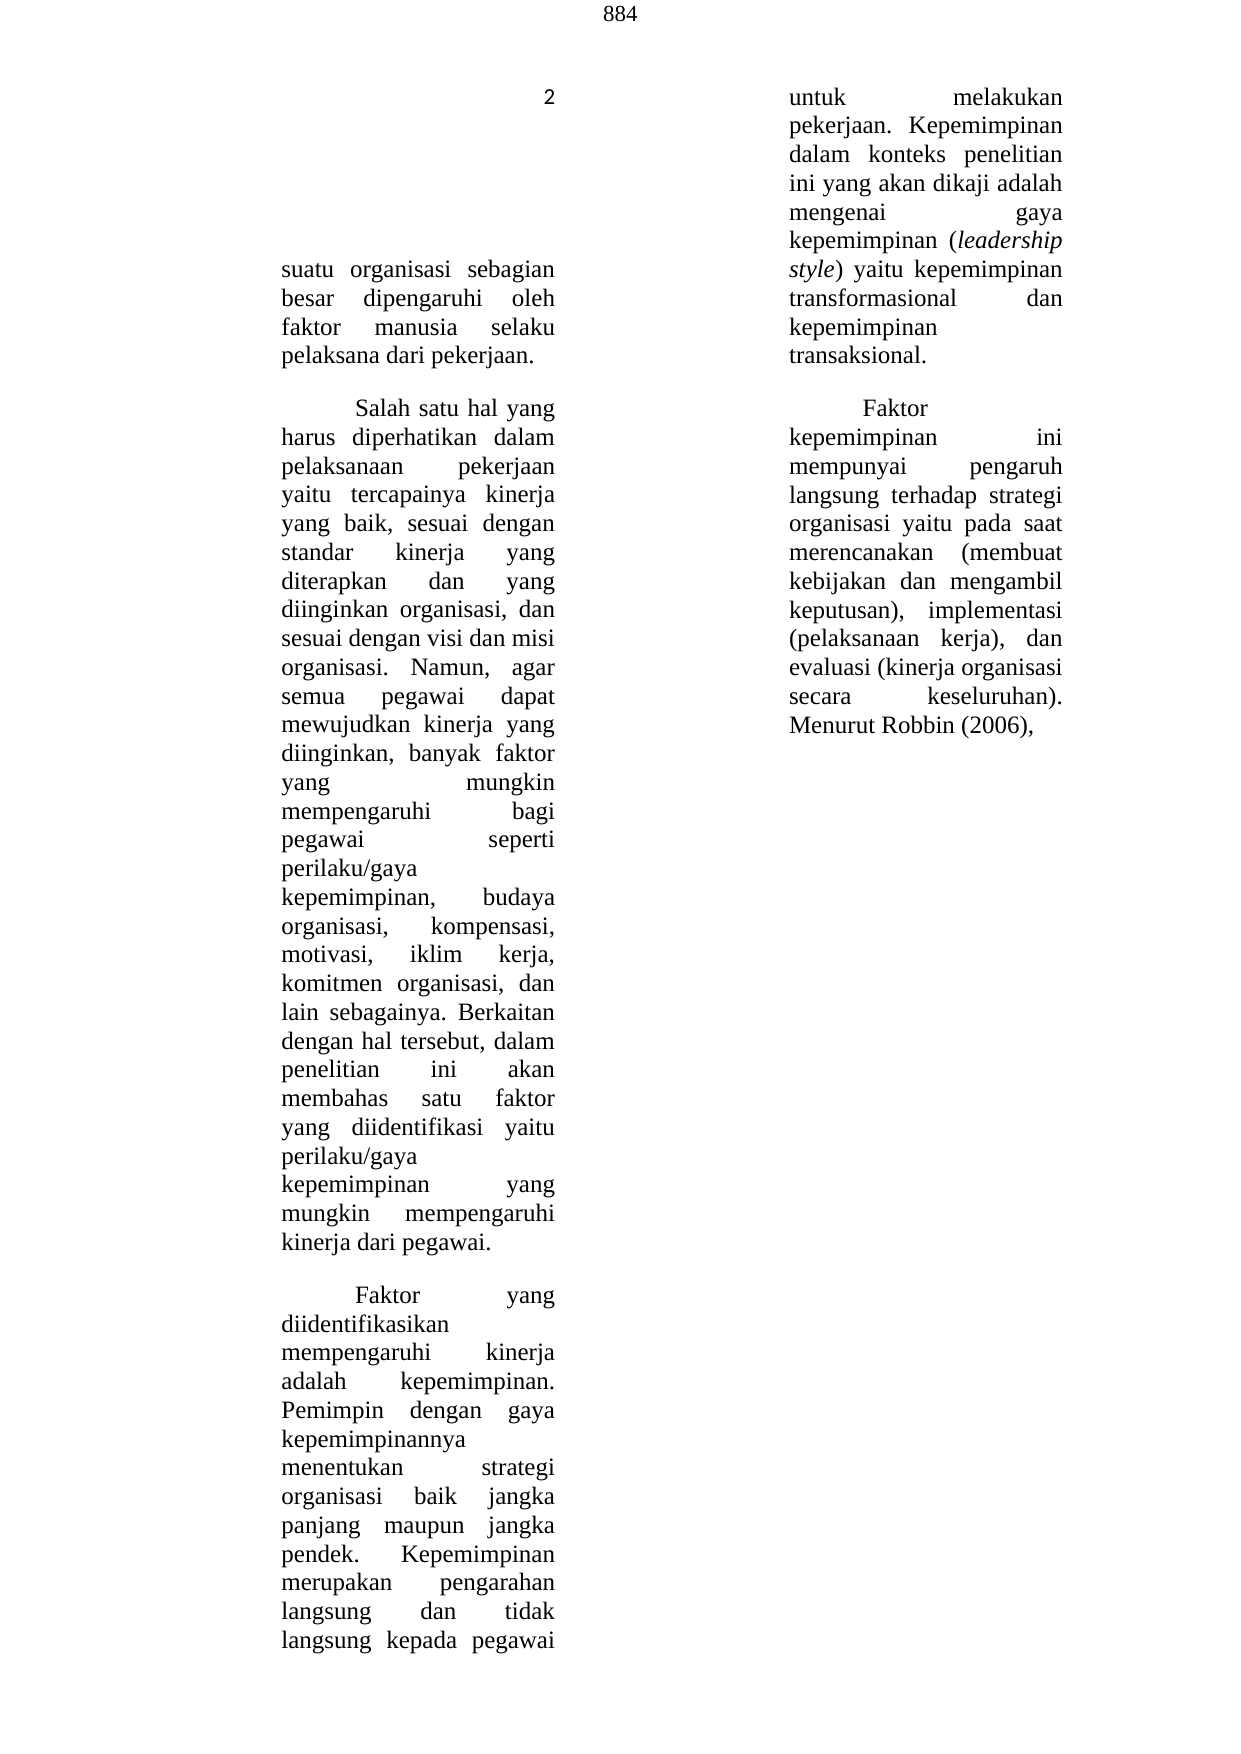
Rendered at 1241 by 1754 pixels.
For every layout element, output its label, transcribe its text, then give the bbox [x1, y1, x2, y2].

text Faktor yang diidentifikasikan mempengaruhi kinerja adalah kepemimpinan. Pemimpin dengan gaya kepemimpinannya menentukan strategi organisasi baik jangka panjang maupun jangka pendek. Kepemimpinan merupakan pengarahan langsung dan tidak langsung kepada pegawai untuk melakukan pekerjaan. Kepemimpinan dalam konteks penelitian ini yang akan dikaji adalah mengenai gaya kepemimpinan (leadership style) yaitu kepemimpinan transformasional dan kepemimpinan transaksional. [281, 1280, 555, 1654]
text suatu organisasi sebagian besar dipengaruhi oleh faktor manusia selaku pelaksana dari pekerjaan. [281, 254, 555, 369]
text Faktor kepemimpinan ini mempunyai pengaruh langsung terhadap strategi organisasi yaitu pada saat merencanakan (membuat kebijakan dan mengambil keputusan), implementasi (pelaksanaan kerja), dan evaluasi (kinerja organisasi secara keseluruhan). Menurut Robbin (2006), [789, 393, 1062, 738]
text 2 [150, 82, 555, 110]
text Faktor yang diidentifikasikan mempengaruhi kinerja adalah kepemimpinan. Pemimpin dengan gaya kepemimpinannya menentukan strategi organisasi baik jangka panjang maupun jangka pendek. Kepemimpinan merupakan pengarahan langsung dan tidak langsung kepada pegawai untuk melakukan pekerjaan. Kepemimpinan dalam konteks penelitian ini yang akan dikaji adalah mengenai gaya kepemimpinan (leadership style) yaitu kepemimpinan transformasional dan kepemimpinan transaksional. [789, 82, 1062, 369]
text Salah satu hal yang harus diperhatikan dalam pelaksanaan pekerjaan yaitu tercapainya kinerja yang baik, sesuai dengan standar kinerja yang diterapkan dan yang diinginkan organisasi, dan sesuai dengan visi dan misi organisasi. Namun, agar semua pegawai dapat mewujudkan kinerja yang diinginkan, banyak faktor yang mungkin mempengaruhi bagi pegawai seperti perilaku/gaya kepemimpinan, budaya organisasi, kompensasi, motivasi, iklim kerja, komitmen organisasi, dan lain sebagainya. Berkaitan dengan hal tersebut, dalam penelitian ini akan membahas satu faktor yang diidentifikasi yaitu perilaku/gaya kepemimpinan yang mungkin mempengaruhi kinerja dari pegawai. [281, 393, 555, 1256]
